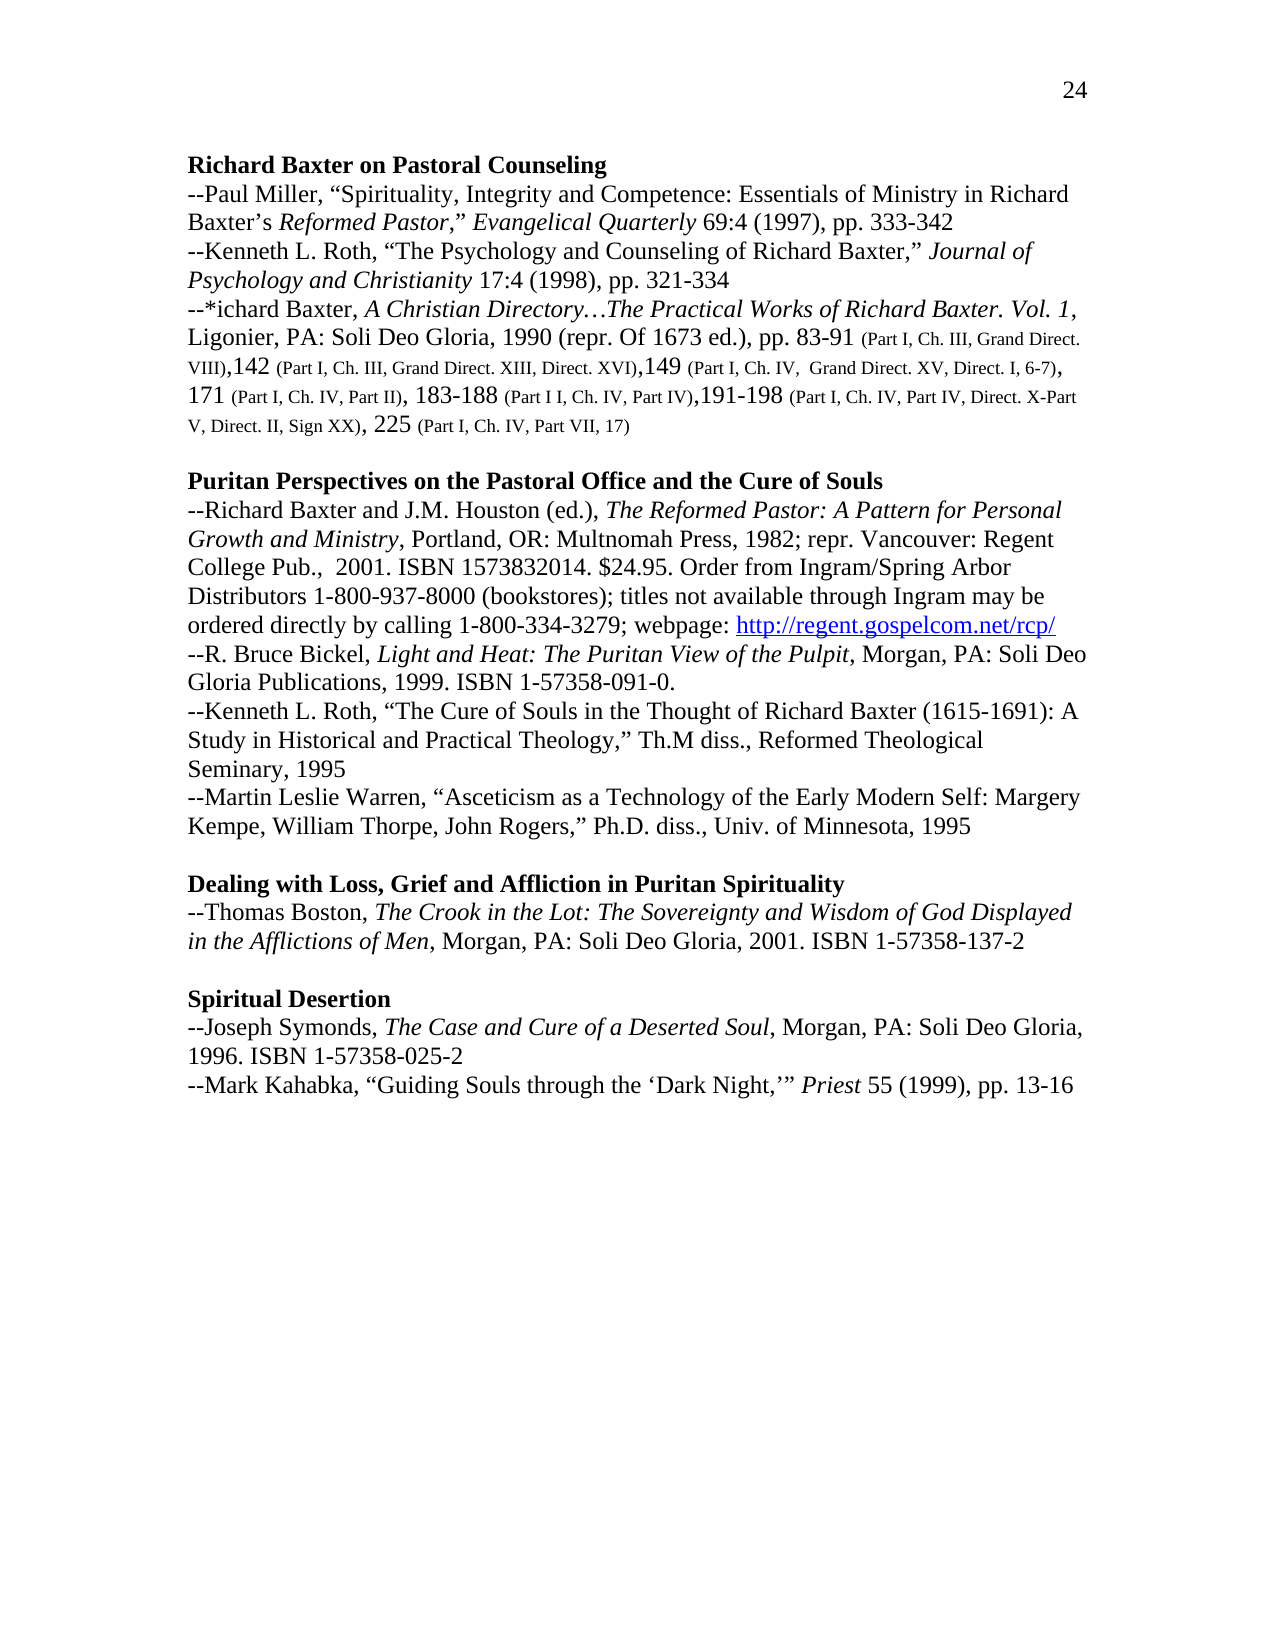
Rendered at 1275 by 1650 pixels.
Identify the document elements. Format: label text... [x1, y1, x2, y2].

text --Kenneth L. Roth, “The Cure of Souls in the Thought of Richard Baxter (1615-1691): A Study in Historical and Practical Theology,” Th.M diss., Reformed Theological Seminary, 1995 [187, 696, 1087, 782]
text --Kenneth L. Roth, “The Psychology and Counseling of Richard Baxter,” Journal of Psychology and Christianity 17:4 (1998), pp. 321-334 [187, 236, 1087, 294]
text --Joseph Symonds, The Case and Cure of a Deserted Soul, Morgan, PA: Soli Deo Gloria, 1996. ISBN 1-57358-025-2 [187, 1012, 1087, 1070]
text --Paul Miller, “Spirituality, Integrity and Competence: Essentials of Ministry in Richard Baxter’s Reformed Pastor,” Evangelical Quarterly 69:4 (1997), pp. 333-342 [187, 179, 1087, 236]
text --R. Bruce Bickel, Light and Heat: The Puritan View of the Pulpit, Morgan, PA: Soli Deo Gloria Publications, 1999. ISBN 1-57358-091-0. [187, 639, 1087, 696]
subtitle Richard Baxter on Pastoral Counseling [187, 150, 1087, 179]
text --Richard Baxter and J.M. Houston (ed.), The Reformed Pastor: A Pattern for Personal Growth and Ministry, Portland, OR: Multnomah Press, 1982; repr. Vancouver: Regent College Pub., 2001. ISBN 1573832014. $24.95. Order from Ingram/Spring Arbor Distributors 1-800-937-8000 (bookstores); titles not available through Ingram may be ordered directly by calling 1-800-334-3279; webpage: http://regent.gospelcom.net/rcp/ [187, 495, 1087, 639]
text --Martin Leslie Warren, “Asceticism as a Technology of the Early Modern Self: Margery Kempe, William Thorpe, John Rogers,” Ph.D. diss., Univ. of Minnesota, 1995 [187, 782, 1087, 840]
text Puritan Perspectives on the Pastoral Office and the Cure of Souls [187, 466, 1087, 495]
text Dealing with Loss, Grief and Affliction in Puritan Spirituality [187, 869, 1087, 897]
text Spiritual Desertion [187, 984, 1087, 1012]
text --*ichard Baxter, A Christian Directory…The Practical Works of Richard Baxter. Vol. 1, Ligonier, PA: Soli Deo Gloria, 1990 (repr. Of 1673 ed.), pp. 83-91 (Part I, Ch. III, Grand Direct. VIII),142 (Part I, Ch. III, Grand Direct. XIII, Direct. XVI),149 (Part I, Ch. IV, Grand Direct. XV, Direct. I, 6-7), 171 (Part I, Ch. IV, Part II), 183-188 (Part I I, Ch. IV, Part IV),191-198 (Part I, Ch. IV, Part IV, Direct. X-Part V, Direct. II, Sign XX), 225 (Part I, Ch. IV, Part VII, 17) [187, 294, 1087, 437]
text --Mark Kahabka, “Guiding Souls through the ‘Dark Night,’” Priest 55 (1999), pp. 13-16 [187, 1070, 1087, 1099]
text --Thomas Boston, The Crook in the Lot: The Sovereignty and Wisdom of God Displayed in the Afflictions of Men, Morgan, PA: Soli Deo Gloria, 2001. ISBN 1-57358-137-2 [187, 897, 1087, 955]
